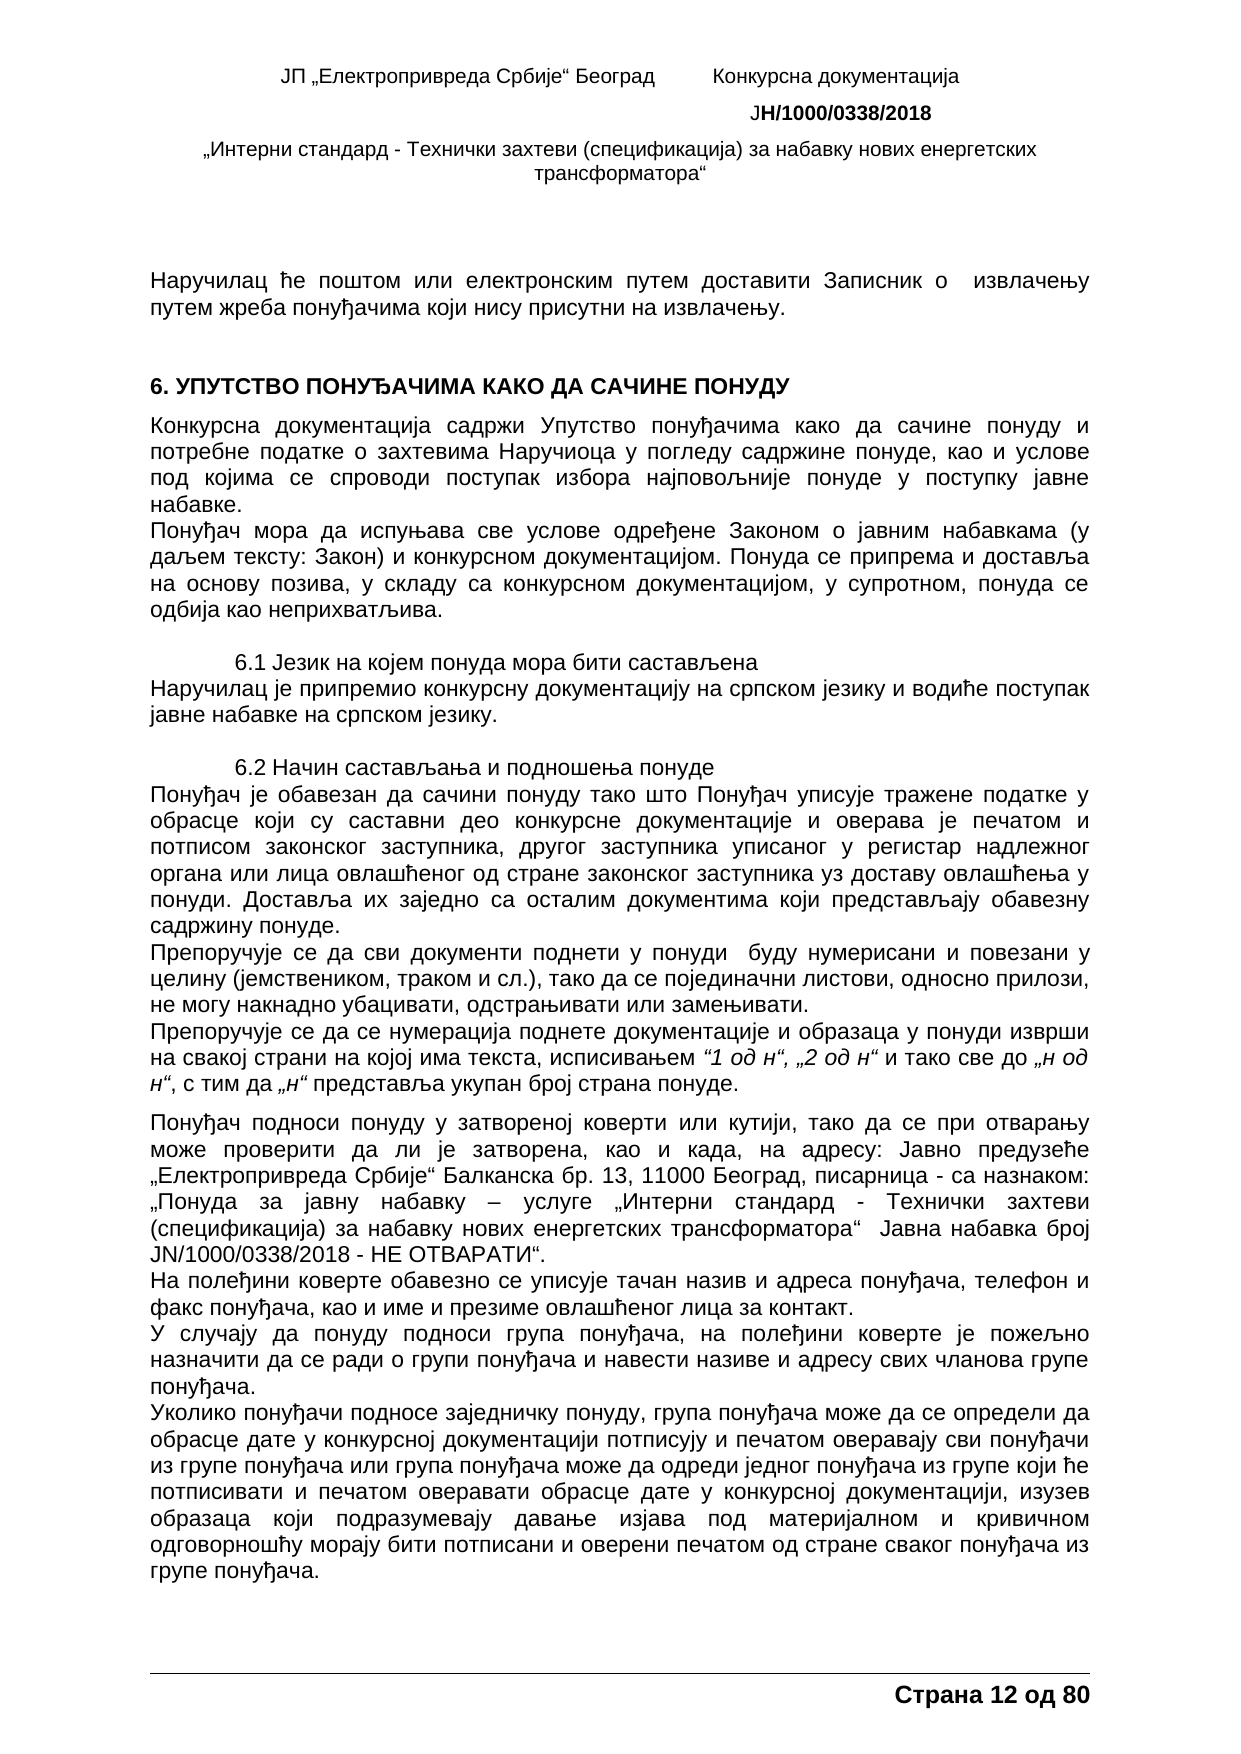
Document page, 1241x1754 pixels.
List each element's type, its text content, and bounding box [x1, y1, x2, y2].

text Уколико понуђачи подносе заједничку понуду, група понуђача може да се определи да обрасце дате у конкурсној документацији потписују и печатом оверавају сви понуђачи из групе понуђача или група понуђача може да одреди једног понуђача из групе који ће потписивати и печатом оверавати обрасце дате у конкурсној документацији, изузев образаца који подразумевају давање изјава под материјалном и кривичном одговорношћу морају бити потписани и оверени печатом од стране сваког понуђача из групе понуђача. [150, 1399, 1090, 1584]
text Конкурсна документација садржи Упутство понуђачима како да сачине понуду и потребне податке о захтевима Наручиоца у погледу садржине понуде, као и услове под којима се спроводи поступак избора најповољније понуде у поступку јавне набавке. [150, 412, 1090, 517]
text У случају да понуду подноси група понуђача, на полеђини коверте је пожељно назначити да се ради о групи понуђача и навести називе и адресу свих чланова групе понуђача. [150, 1320, 1090, 1399]
text Понуђач подноси понуду у затвореној коверти или кутији, тако да се при отварању може проверити да ли је затворена, као и када, на адресу: Јавно предузеће „Електропривреда Србије“ Балканска бр. 13, 11000 Београд, писарница - са назнаком: „Понуда за јавну набавку – услуге „Интерни стандард - Технички захтеви (спецификација) за набавку нових енергетских трансформатора“ Јавна набавка број ЈN/1000/0338/2018 - НЕ ОТВАРАТИ“. [150, 1109, 1090, 1267]
text Понуђач је обавезан да сачини понуду тако што Понуђач уписује тражене податке у обрасце који су саставни део конкурсне документације и оверава је печатом и потписом законског заступника, другог заступника уписаног у регистар надлежног органа или лица овлашћеног од стране законског заступника уз доставу овлашћења у понуди. Доставља их заједно са осталим документима који представљају обавезну садржину понуде. [150, 781, 1090, 939]
text Препоручује се да се нумерација поднете документације и образаца у понуди изврши на свакоj страни на којој има текста, исписивањем “1 од н“, „2 од н“ и тако све до „н од н“, с тим да „н“ представља укупан број страна понуде. [150, 1018, 1090, 1097]
text Понуђач мора да испуњава све услове одређене Законом о јавним набавкама (у даљем тексту: Закон) и конкурсном документацијом. Понуда се припрема и доставља на основу позива, у складу са конкурсном документацијом, у супротном, понуда се одбија као неприхватљива. [150, 517, 1090, 622]
text Препоручује се да сви документи поднети у понуди буду нумерисани и повезани у целину (јемствеником, траком и сл.), тако да се појединачни листови, односно прилози, не могу накнадно убацивати, одстрањивати или замењивати. [150, 939, 1090, 1018]
text 6. УПУТСТВО ПОНУЂАЧИМА КАКО ДА САЧИНЕ ПОНУДУ [150, 373, 1090, 399]
text Наручилац ће поштом или електронским путем доставити Записник о извлачењу путем жреба понуђачима који нису присутни на извлачењу. [150, 267, 1090, 320]
list Начин састављања и подношења понуде [234, 754, 1090, 781]
text Наручилац је припремио конкурсну документацију на српском језику и водиће поступак јавне набавке на српском језику. [150, 675, 1090, 728]
list Језик на којем понуда мора бити састављена [234, 649, 1090, 675]
text На полеђини коверте обавезно се уписује тачан назив и адреса понуђача, телефон и факс понуђача, као и име и презиме овлашћеног лица за контакт. [150, 1267, 1090, 1320]
